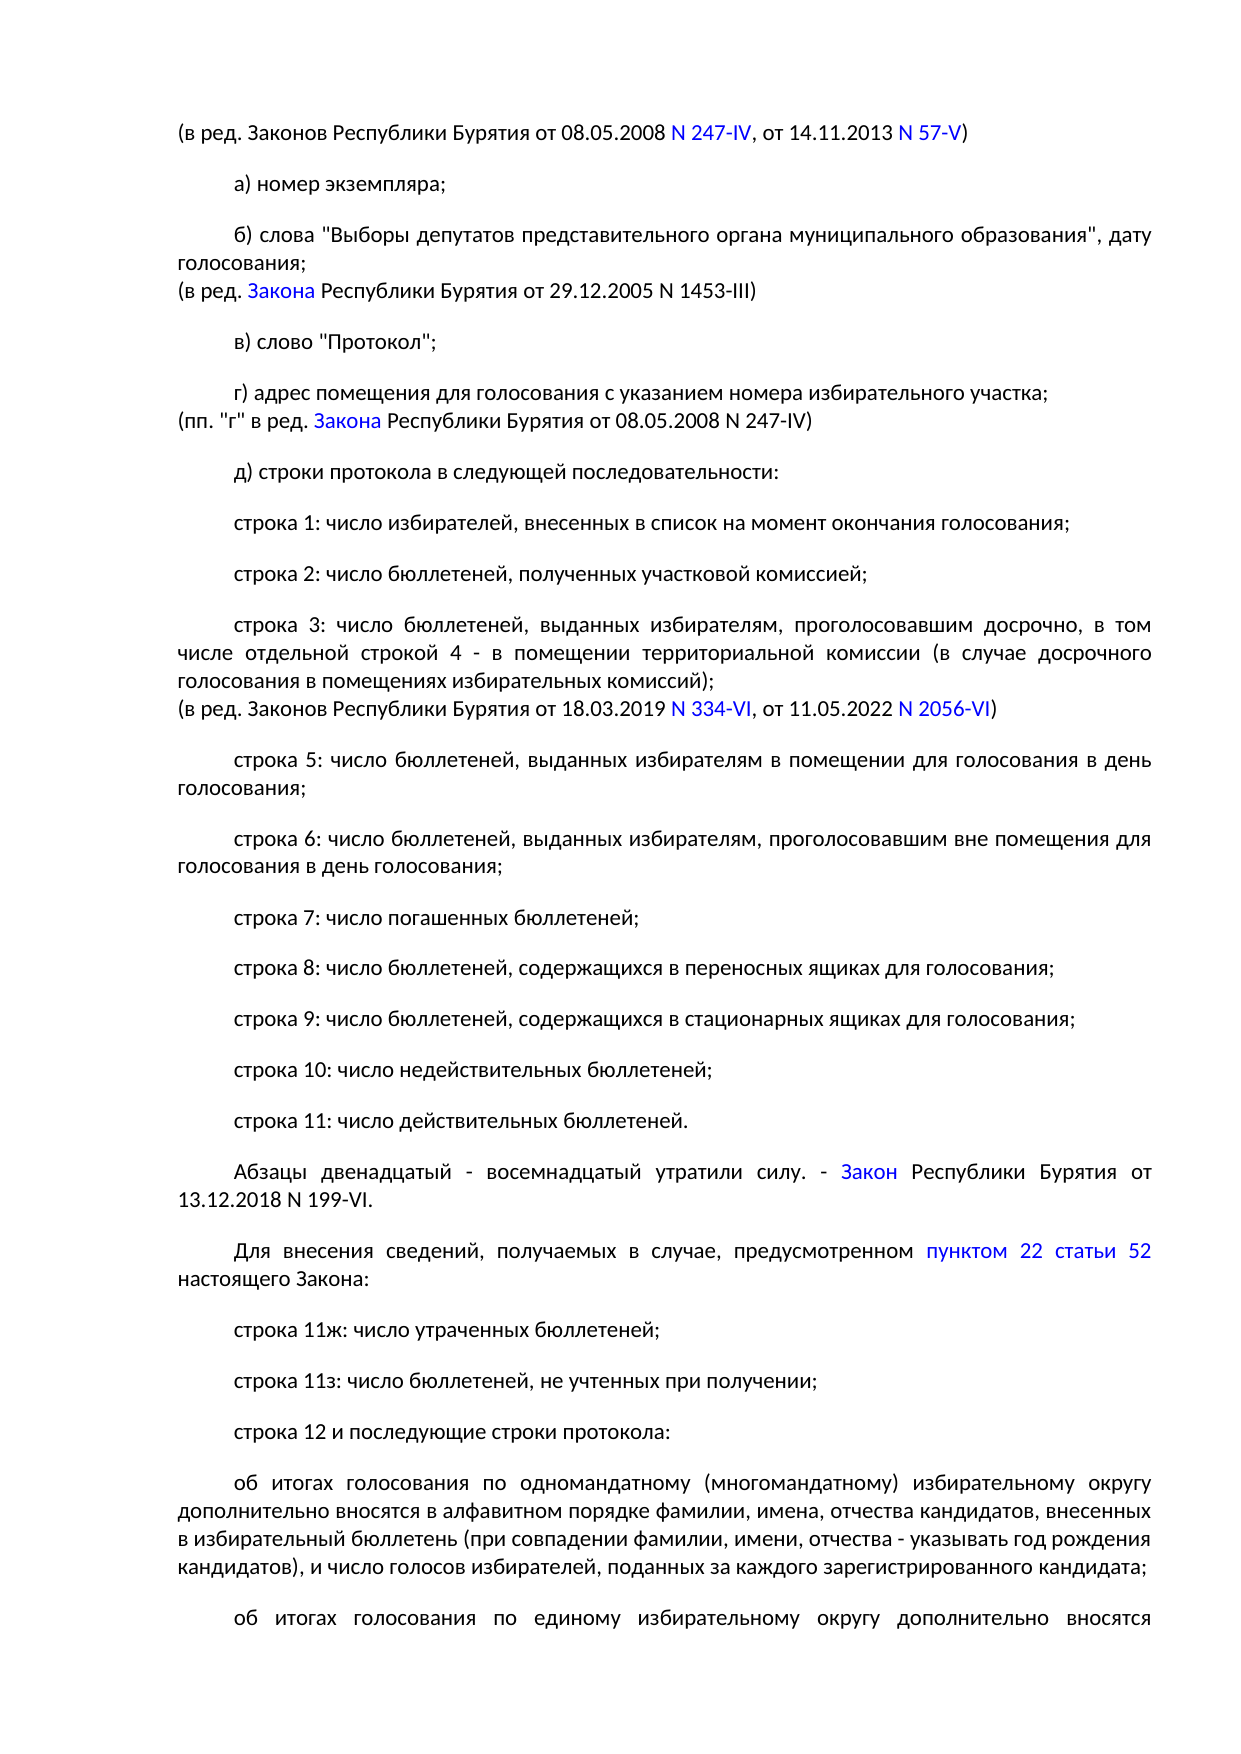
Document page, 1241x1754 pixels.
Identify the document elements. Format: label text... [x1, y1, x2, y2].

text а) номер экземпляра; [177, 169, 1152, 197]
text строка 11з: число бюллетеней, не учтенных при получении; [177, 1366, 1152, 1394]
text (в ред. Законов Республики Бурятия от 18.03.2019 N 334-VI, от 11.05.2022 N 2056-VI) [177, 694, 1152, 722]
text (в ред. Законов Республики Бурятия от 08.05.2008 N 247-IV, от 14.11.2013 N 57-V) [177, 118, 1152, 146]
text г) адрес помещения для голосования с указанием номера избирательного участка; [177, 378, 1152, 406]
text строка 3: число бюллетеней, выданных избирателям, проголосовавшим досрочно, в том числе отдельной строкой 4 - в помещении территориальной комиссии (в случае досрочного голосования в помещениях избирательных комиссий); [177, 610, 1152, 694]
text Для внесения сведений, получаемых в случае, предусмотренном пунктом 22 статьи 52 настоящего Закона: [177, 1236, 1152, 1292]
text в) слово "Протокол"; [177, 327, 1152, 355]
text об итогах голосования по одномандатному (многомандатному) избирательному округу дополнительно вносятся в алфавитном порядке фамилии, имена, отчества кандидатов, внесенных в избирательный бюллетень (при совпадении фамилии, имени, отчества - указывать год рождения кандидатов), и число голосов избирателей, поданных за каждого зарегистрированного кандидата; [177, 1468, 1152, 1580]
text строка 6: число бюллетеней, выданных избирателям, проголосовавшим вне помещения для голосования в день голосования; [177, 824, 1152, 880]
text строка 8: число бюллетеней, содержащихся в переносных ящиках для голосования; [177, 953, 1152, 982]
text д) строки протокола в следующей последовательности: [177, 457, 1152, 485]
text б) слова "Выборы депутатов представительного органа муниципального образования", дату голосования; [177, 220, 1152, 276]
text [177, 1603, 1152, 1631]
text строка 9: число бюллетеней, содержащихся в стационарных ящиках для голосования; [177, 1004, 1152, 1032]
text строка 11: число действительных бюллетеней. [177, 1106, 1152, 1134]
text (пп. "г" в ред. Закона Республики Бурятия от 08.05.2008 N 247-IV) [177, 406, 1152, 434]
text строка 5: число бюллетеней, выданных избирателям в помещении для голосования в день голосования; [177, 745, 1152, 801]
text строка 10: число недействительных бюллетеней; [177, 1055, 1152, 1083]
text строка 11ж: число утраченных бюллетеней; [177, 1315, 1152, 1343]
text строка 12 и последующие строки протокола: [177, 1417, 1152, 1445]
text строка 7: число погашенных бюллетеней; [177, 903, 1152, 931]
text строка 1: число избирателей, внесенных в список на момент окончания голосования; [177, 508, 1152, 536]
text Абзацы двенадцатый - восемнадцатый утратили силу. - Закон Республики Бурятия от 13.12.2018 N 199-VI. [177, 1157, 1152, 1213]
text строка 2: число бюллетеней, полученных участковой комиссией; [177, 559, 1152, 587]
text (в ред. Закона Республики Бурятия от 29.12.2005 N 1453-III) [177, 276, 1152, 304]
